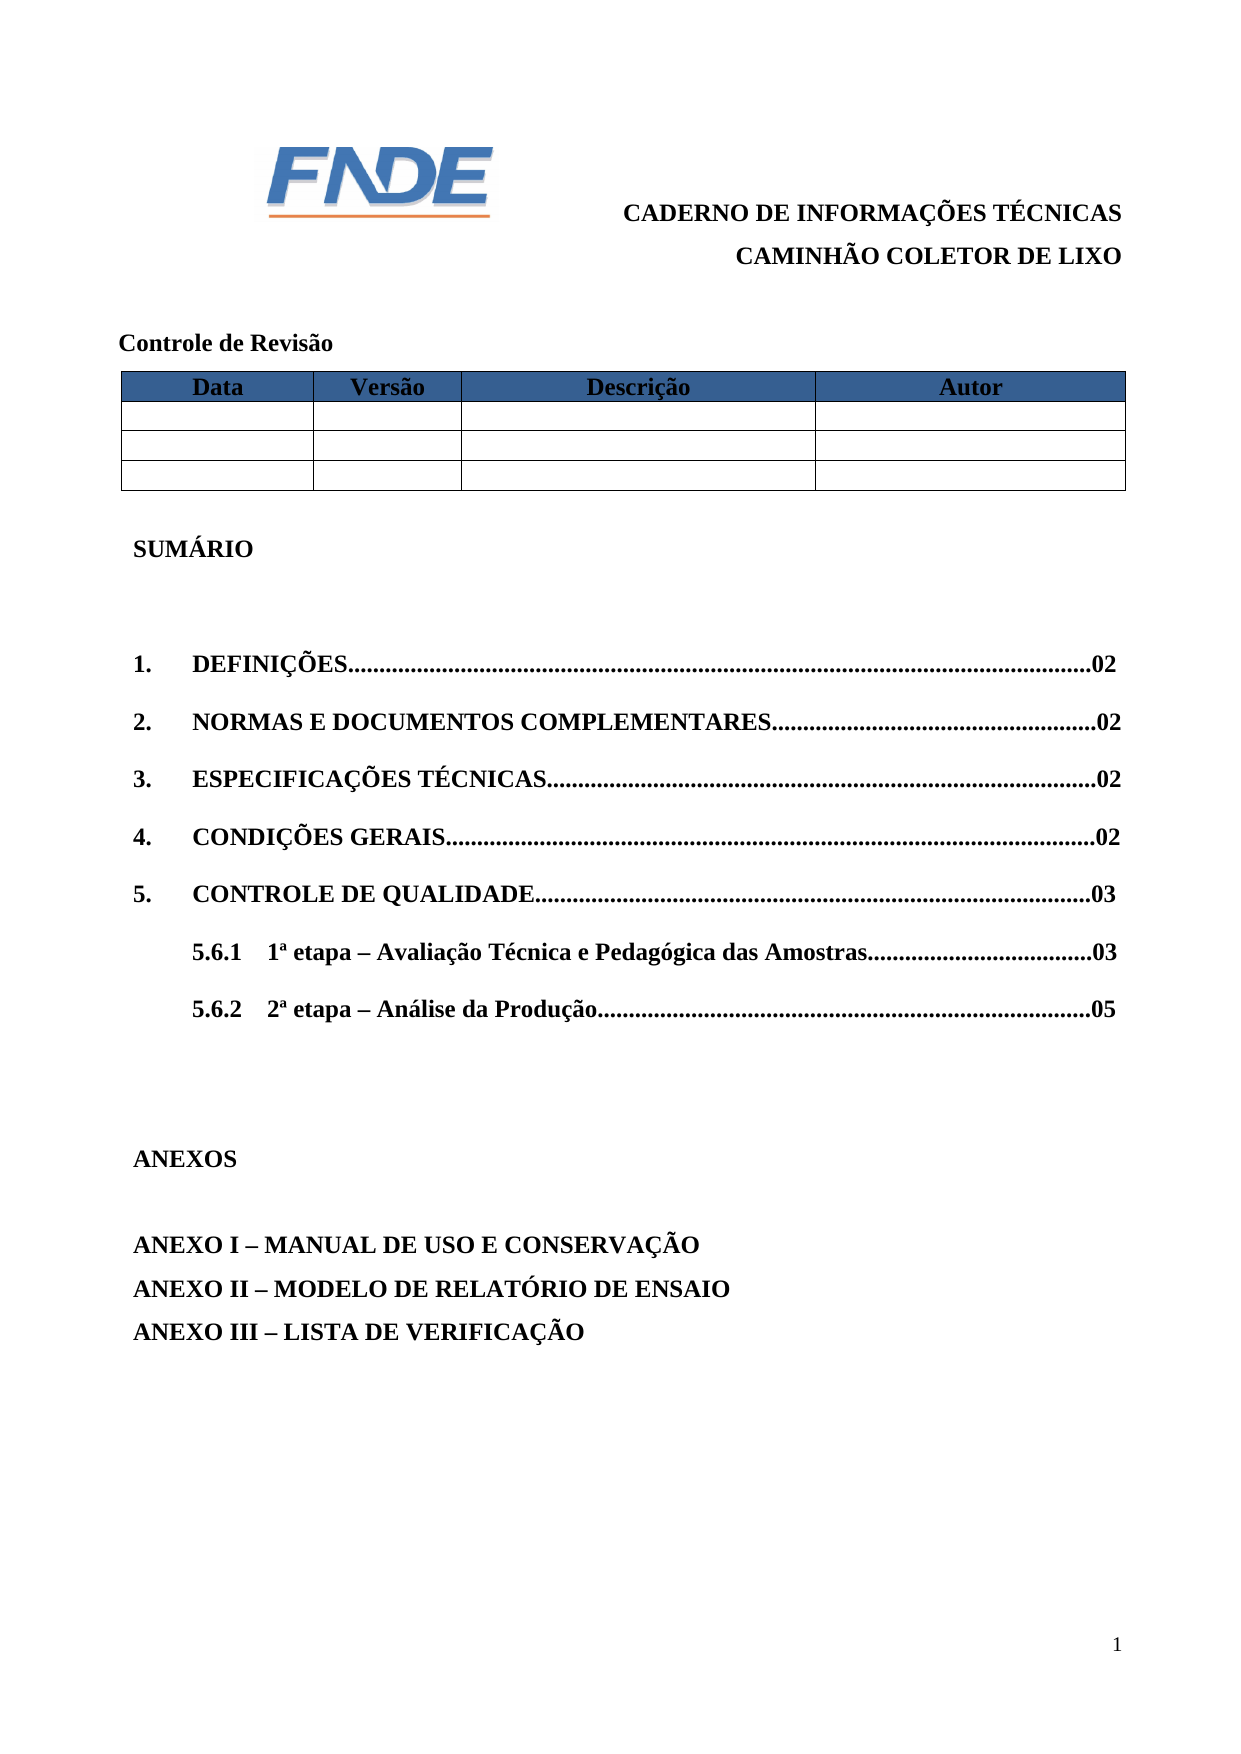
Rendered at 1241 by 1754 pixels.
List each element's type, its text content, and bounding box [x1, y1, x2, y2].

list ESPECIFICAÇÕES TÉCNICAS........................................................................................02 [133, 764, 1122, 793]
table_cell [462, 431, 815, 460]
text SUMÁRIO [133, 534, 1122, 563]
text ANEXOS [133, 1144, 1122, 1173]
table_cell [816, 461, 1125, 490]
table_cell [122, 461, 313, 490]
table_cell [122, 431, 313, 460]
list NORMAS E DOCUMENTOS COMPLEMENTARES....................................................02 [133, 707, 1122, 735]
list 2ª etapa – Análise da Produção...............................................................................05 [192, 994, 1122, 1023]
table_cell [122, 402, 313, 430]
text ANEXO III – LISTA DE VERIFICAÇÃO [133, 1317, 1122, 1346]
table_cell [462, 402, 815, 430]
list CONTROLE DE QUALIDADE.........................................................................................03 [133, 879, 1122, 908]
table_cell [314, 431, 461, 460]
picture [254, 147, 500, 222]
list CONDIÇÕES GERAIS........................................................................................................02 [133, 822, 1122, 850]
text CADERNO DE INFORMAÇÕES TÉCNICAS [133, 148, 1122, 227]
text Controle de Revisão [118, 328, 1122, 356]
table_cell [816, 431, 1125, 460]
table_header Descrição [462, 372, 815, 401]
table_cell [816, 402, 1125, 430]
list DEFINIÇÕES.......................................................................................................................02 [133, 649, 1122, 678]
text ANEXO II – MODELO DE RELATÓRIO DE ENSAIO [133, 1274, 1122, 1302]
list 1ª etapa – Avaliação Técnica e Pedagógica das Amostras....................................03 [192, 937, 1122, 965]
table_cell [314, 461, 461, 490]
table_cell [462, 461, 815, 490]
text CAMINHÃO COLETOR DE LIXO [133, 241, 1122, 270]
table_header Versão [314, 372, 461, 401]
table_header Data [122, 372, 313, 401]
table_cell [314, 402, 461, 430]
text ANEXO I – MANUAL DE USO E CONSERVAÇÃO [133, 1231, 1122, 1259]
table_header Autor [816, 372, 1125, 401]
